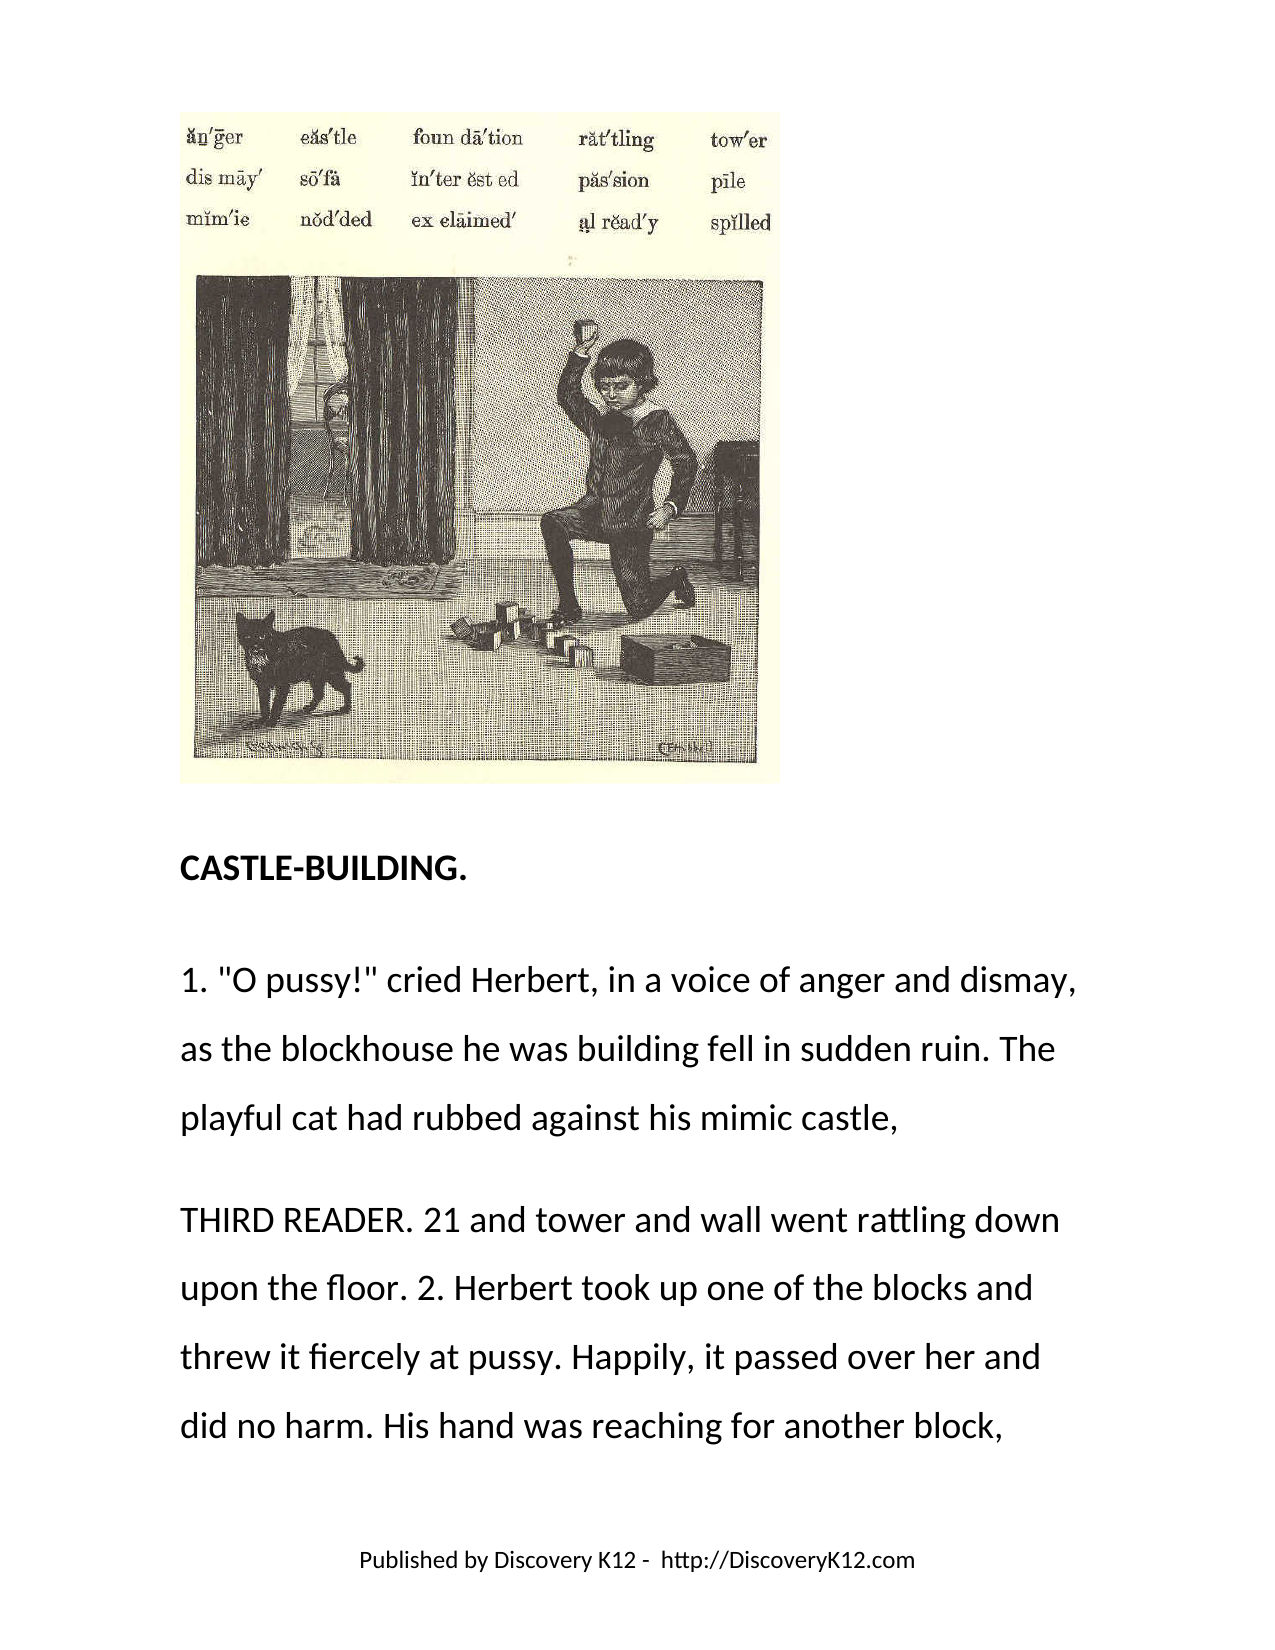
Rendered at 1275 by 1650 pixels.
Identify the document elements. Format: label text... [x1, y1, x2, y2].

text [180, 1196, 1095, 1448]
picture [180, 112, 780, 784]
text CASTLE-BUILDING. [180, 843, 1095, 889]
text 1. "O pussy!" cried Herbert, in a voice of anger and dismay, as the blockhouse he was building fell in sudden ruin. The playful cat had rubbed against his mimic castle, [180, 956, 1095, 1139]
